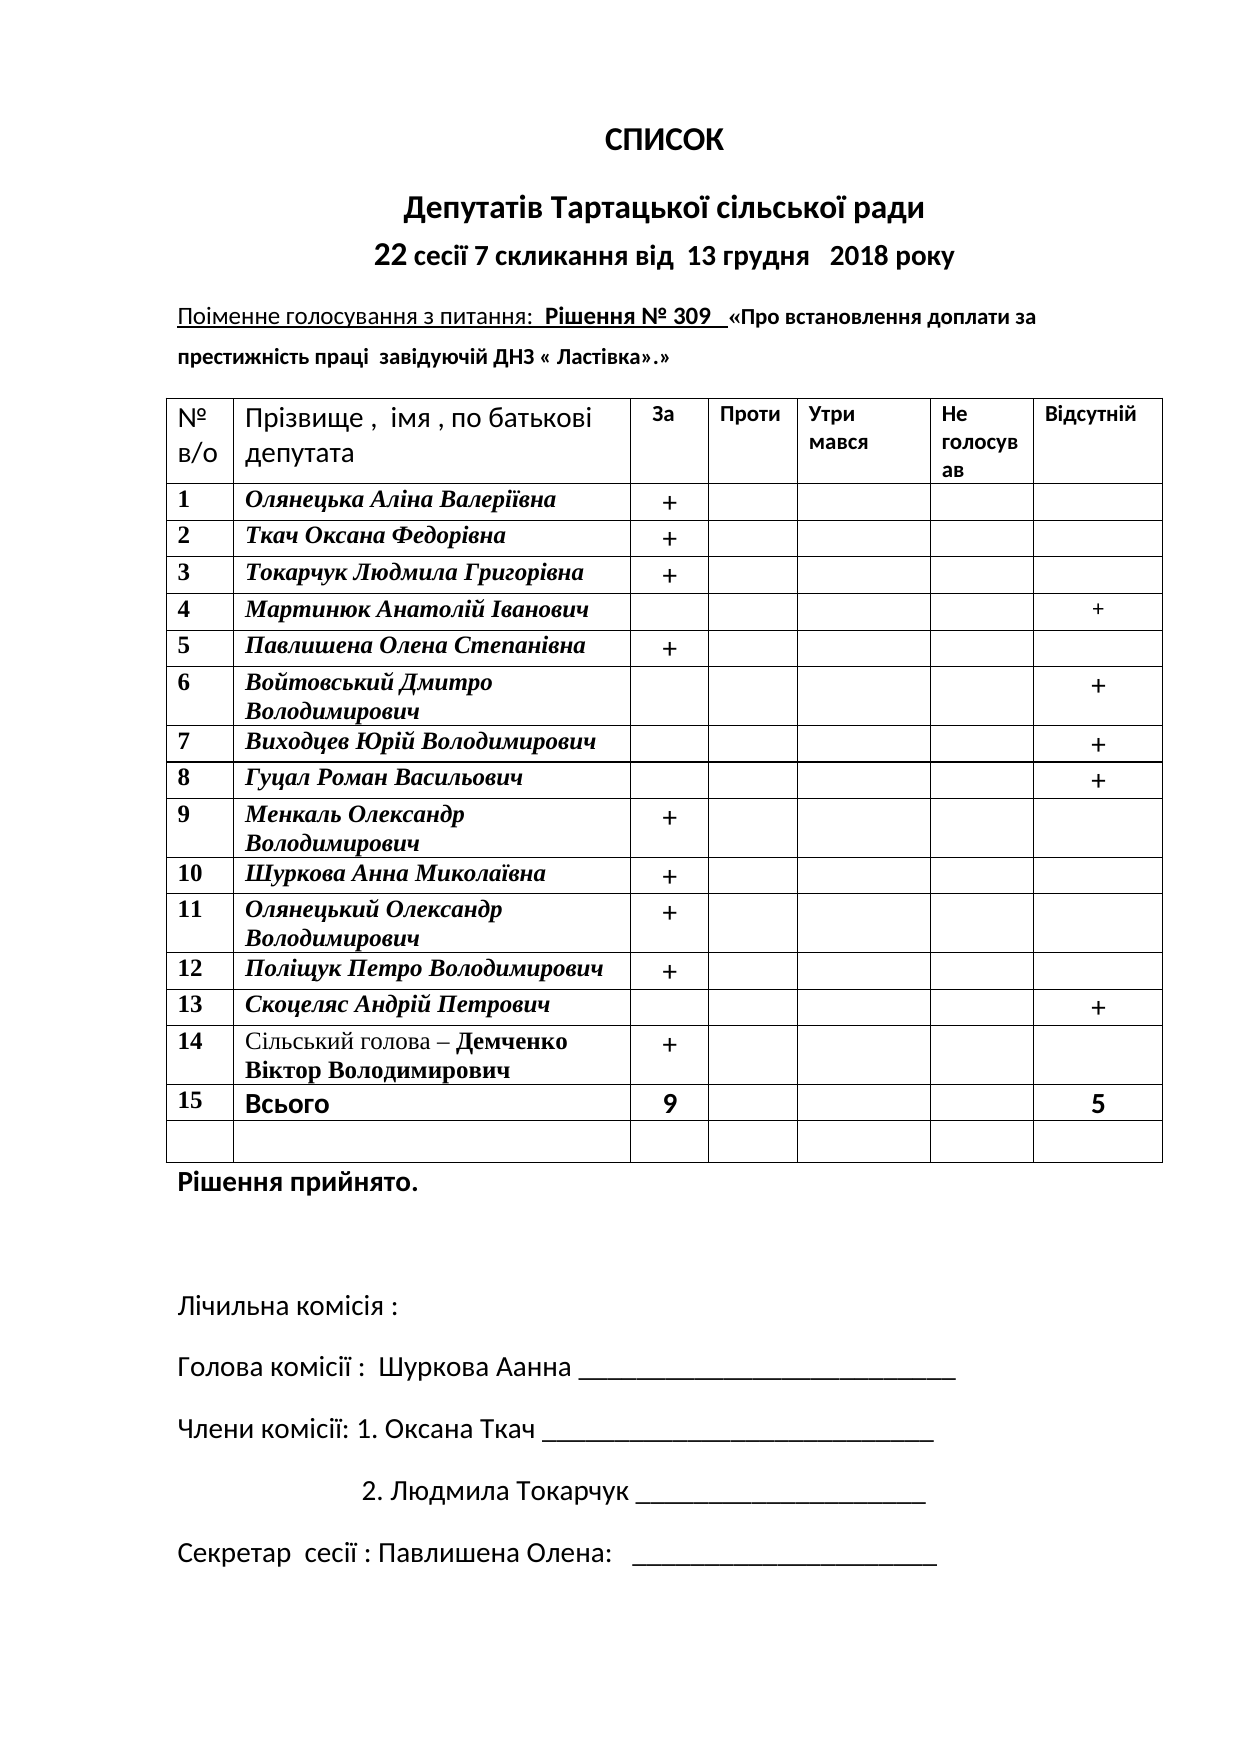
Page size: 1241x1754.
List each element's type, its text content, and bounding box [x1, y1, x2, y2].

table_cell + [631, 631, 708, 666]
text Голова комісії : Шуркова Аанна __________________________ [177, 1348, 1152, 1384]
text Депутатів Тартацької сільської ради 22 сесії 7 скликання від 13 грудня 2018 року [177, 186, 1152, 273]
table_cell Олянецький Олександр Володимирович [234, 894, 630, 952]
table_cell [931, 799, 1033, 857]
table_cell + [1034, 667, 1162, 725]
table_cell Ткач Оксана Федорівна [234, 521, 630, 556]
table_cell [709, 521, 797, 556]
table_cell 15 [167, 1085, 233, 1120]
table_cell Шуркова Анна Миколаївна [234, 858, 630, 893]
table_cell [798, 990, 930, 1025]
table_cell [709, 953, 797, 988]
table_cell [709, 858, 797, 893]
table_cell + [1034, 763, 1162, 798]
table_cell [798, 763, 930, 798]
table_cell Павлишена Олена Степанівна [234, 631, 630, 666]
table_cell [709, 799, 797, 857]
table_cell [931, 1085, 1033, 1120]
table_cell + [631, 799, 708, 857]
table_cell + [631, 894, 708, 952]
text Члени комісії: 1. Оксана Ткач ___________________________ [177, 1410, 1152, 1446]
table_header За [631, 399, 708, 483]
table_cell [167, 1121, 233, 1162]
table_cell [1034, 953, 1162, 988]
table_cell [709, 667, 797, 725]
table_cell Сільський голова – Демченко Віктор Володимирович [234, 1026, 630, 1084]
table_cell Скоцеляс Андрій Петрович [234, 990, 630, 1025]
table_cell 6 [167, 667, 233, 725]
text Секретар сесії : Павлишена Олена: _____________________ [177, 1534, 1152, 1569]
text СПИСОК [177, 118, 1152, 159]
table_cell [798, 726, 930, 761]
table_cell [931, 521, 1033, 556]
table_cell 5 [1034, 1085, 1162, 1120]
table_cell [931, 594, 1033, 629]
table_cell 12 [167, 953, 233, 988]
table_cell + [1034, 726, 1162, 761]
table_cell + [631, 953, 708, 988]
table_cell + [631, 521, 708, 556]
table_cell [798, 1026, 930, 1084]
table_cell [234, 1121, 630, 1162]
table_cell 9 [631, 1085, 708, 1120]
table_header № в/о [167, 399, 233, 483]
table_cell Поліщук Петро Володимирович [234, 953, 630, 988]
table_cell [798, 1085, 930, 1120]
table_cell [709, 894, 797, 952]
table_cell Токарчук Людмила Григорівна [234, 557, 630, 593]
table_header Відсутній [1034, 399, 1162, 483]
table_cell [631, 763, 708, 798]
table_cell 14 [167, 1026, 233, 1084]
table_cell [631, 990, 708, 1025]
table_cell [931, 484, 1033, 519]
table_cell Войтовський Дмитро Володимирович [234, 667, 630, 725]
table_cell Мартинюк Анатолій Іванович [234, 594, 630, 629]
table_cell 8 [167, 763, 233, 798]
table_cell [709, 1026, 797, 1084]
table_cell + [631, 484, 708, 519]
table_cell 1 [167, 484, 233, 519]
table_cell [631, 594, 708, 629]
table_cell [1034, 484, 1162, 519]
table_cell + [1034, 990, 1162, 1025]
table_cell [798, 521, 930, 556]
table_cell [798, 631, 930, 666]
table_cell [798, 667, 930, 725]
table_cell [931, 858, 1033, 893]
text Рішення прийнято. [177, 1163, 1152, 1199]
table_cell [631, 726, 708, 761]
table_cell [1034, 799, 1162, 857]
table_cell [798, 858, 930, 893]
table_cell Гуцал Роман Васильович [234, 763, 630, 798]
table_cell [631, 667, 708, 725]
text 2. Людмила Токарчук ____________________ [177, 1472, 1152, 1508]
table_cell [709, 763, 797, 798]
table_cell [931, 894, 1033, 952]
table_cell [709, 594, 797, 629]
table_cell Виходцев Юрій Володимирович [234, 726, 630, 761]
table_cell [709, 726, 797, 761]
table_cell + [631, 858, 708, 893]
table_cell + [631, 557, 708, 593]
table_cell [931, 1121, 1033, 1162]
text Поіменне голосування з питання: Рішення № 309 «Про встановлення доплати за престижність праці завідуючій ДНЗ « Ластівка».» [177, 300, 1152, 372]
table_cell 10 [167, 858, 233, 893]
table_cell [798, 799, 930, 857]
table_cell [1034, 521, 1162, 556]
table_cell [798, 953, 930, 988]
table_cell [798, 894, 930, 952]
text Лічильна комісія : [177, 1287, 1152, 1322]
table_cell [931, 557, 1033, 593]
table_header Прізвище , імя , по батькові депутата [234, 399, 630, 483]
table_cell [798, 1121, 930, 1162]
table_cell Всього [234, 1085, 630, 1120]
table_cell [798, 484, 930, 519]
table_header Не голосував [931, 399, 1033, 483]
table_cell [709, 557, 797, 593]
table_cell [709, 484, 797, 519]
table_cell [931, 1026, 1033, 1084]
table_cell [1034, 1121, 1162, 1162]
table_cell [1034, 557, 1162, 593]
table_cell [931, 990, 1033, 1025]
table_cell [709, 990, 797, 1025]
table_cell [931, 953, 1033, 988]
table_cell [1034, 1026, 1162, 1084]
table_cell 13 [167, 990, 233, 1025]
table_cell 9 [167, 799, 233, 857]
table_cell [931, 667, 1033, 725]
table_cell 5 [167, 631, 233, 666]
table_cell 2 [167, 521, 233, 556]
table_cell 3 [167, 557, 233, 593]
table_header Утри мався [798, 399, 930, 483]
table_cell [931, 763, 1033, 798]
table_cell [931, 726, 1033, 761]
table_cell [709, 1121, 797, 1162]
table_header Проти [709, 399, 797, 483]
table_cell [1034, 858, 1162, 893]
table_cell [798, 557, 930, 593]
table_cell + [1034, 594, 1162, 629]
table_cell [931, 631, 1033, 666]
table_cell 11 [167, 894, 233, 952]
table_cell [1034, 894, 1162, 952]
table_cell [798, 594, 930, 629]
table_cell Менкаль Олександр Володимирович [234, 799, 630, 857]
table_cell [631, 1121, 708, 1162]
table_cell [709, 631, 797, 666]
table_cell Олянецька Аліна Валеріївна [234, 484, 630, 519]
table_cell + [631, 1026, 708, 1084]
table_cell [1034, 631, 1162, 666]
table_cell [709, 1085, 797, 1120]
table_cell 4 [167, 594, 233, 629]
table_cell 7 [167, 726, 233, 761]
